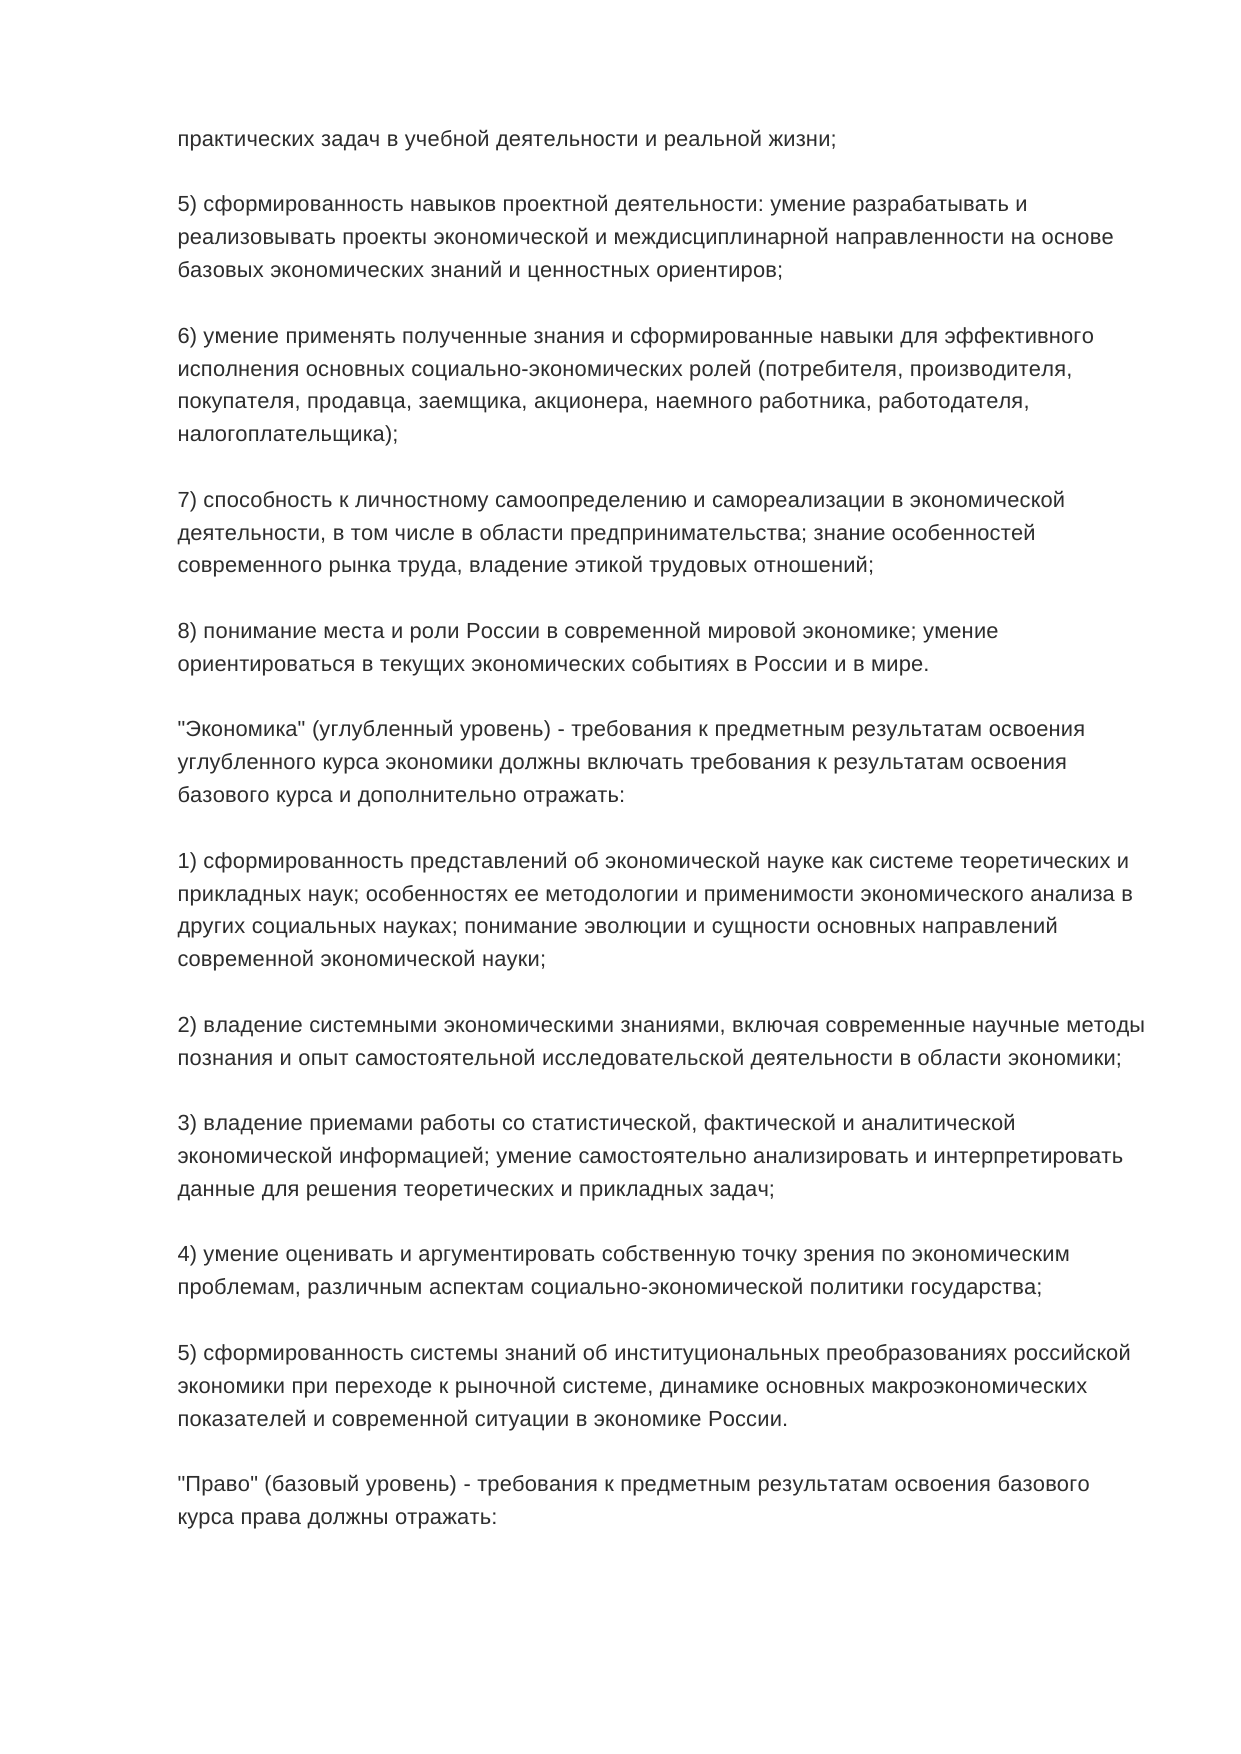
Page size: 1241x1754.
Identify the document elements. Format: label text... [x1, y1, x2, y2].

text 1) сформированность представлений об экономической науке как системе теоретических и прикладных наук; особенностях ее методологии и применимости экономического анализа в других социальных науках; понимание эволюции и сущности основных направлений современной экономической науки; [177, 840, 1152, 1004]
text 6) умение применять полученные знания и сформированные навыки для эффективного исполнения основных социально-экономических ролей (потребителя, производителя, покупателя, продавца, заемщика, акционера, наемного работника, работодателя, налогоплательщика); [177, 315, 1152, 479]
text 3) владение приемами работы со статистической, фактической и аналитической экономической информацией; умение самостоятельно анализировать и интерпретировать данные для решения теоретических и прикладных задач; [177, 1102, 1152, 1234]
text 8) понимание места и роли России в современной мировой экономике; умение ориентироваться в текущих экономических событиях в России и в мире. "Экономика" (углубленный уровень) - требования к предметным результатам освоения углубленного курса экономики должны включать требования к результатам освоения базового курса и дополнительно отражать: [177, 610, 1152, 840]
text 4) умение оценивать и аргументировать собственную точку зрения по экономическим проблемам, различным аспектам социально-экономической политики государства; [177, 1234, 1152, 1332]
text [177, 118, 1152, 184]
text 2) владение системными экономическими знаниями, включая современные научные методы познания и опыт самостоятельной исследовательской деятельности в области экономики; [177, 1004, 1152, 1102]
text 5) сформированность навыков проектной деятельности: умение разрабатывать и реализовывать проекты экономической и междисциплинарной направленности на основе базовых экономических знаний и ценностных ориентиров; [177, 184, 1152, 315]
text 7) способность к личностному самоопределению и самореализации в экономической деятельности, в том числе в области предпринимательства; знание особенностей современного рынка труда, владение этикой трудовых отношений; [177, 479, 1152, 610]
text 5) сформированность системы знаний об институциональных преобразованиях российской экономики при переходе к рыночной системе, динамике основных макроэкономических показателей и современной ситуации в экономике России. "Право" (базовый уровень) - требования к предметным результатам освоения базового курса права должны отражать: [177, 1332, 1152, 1562]
